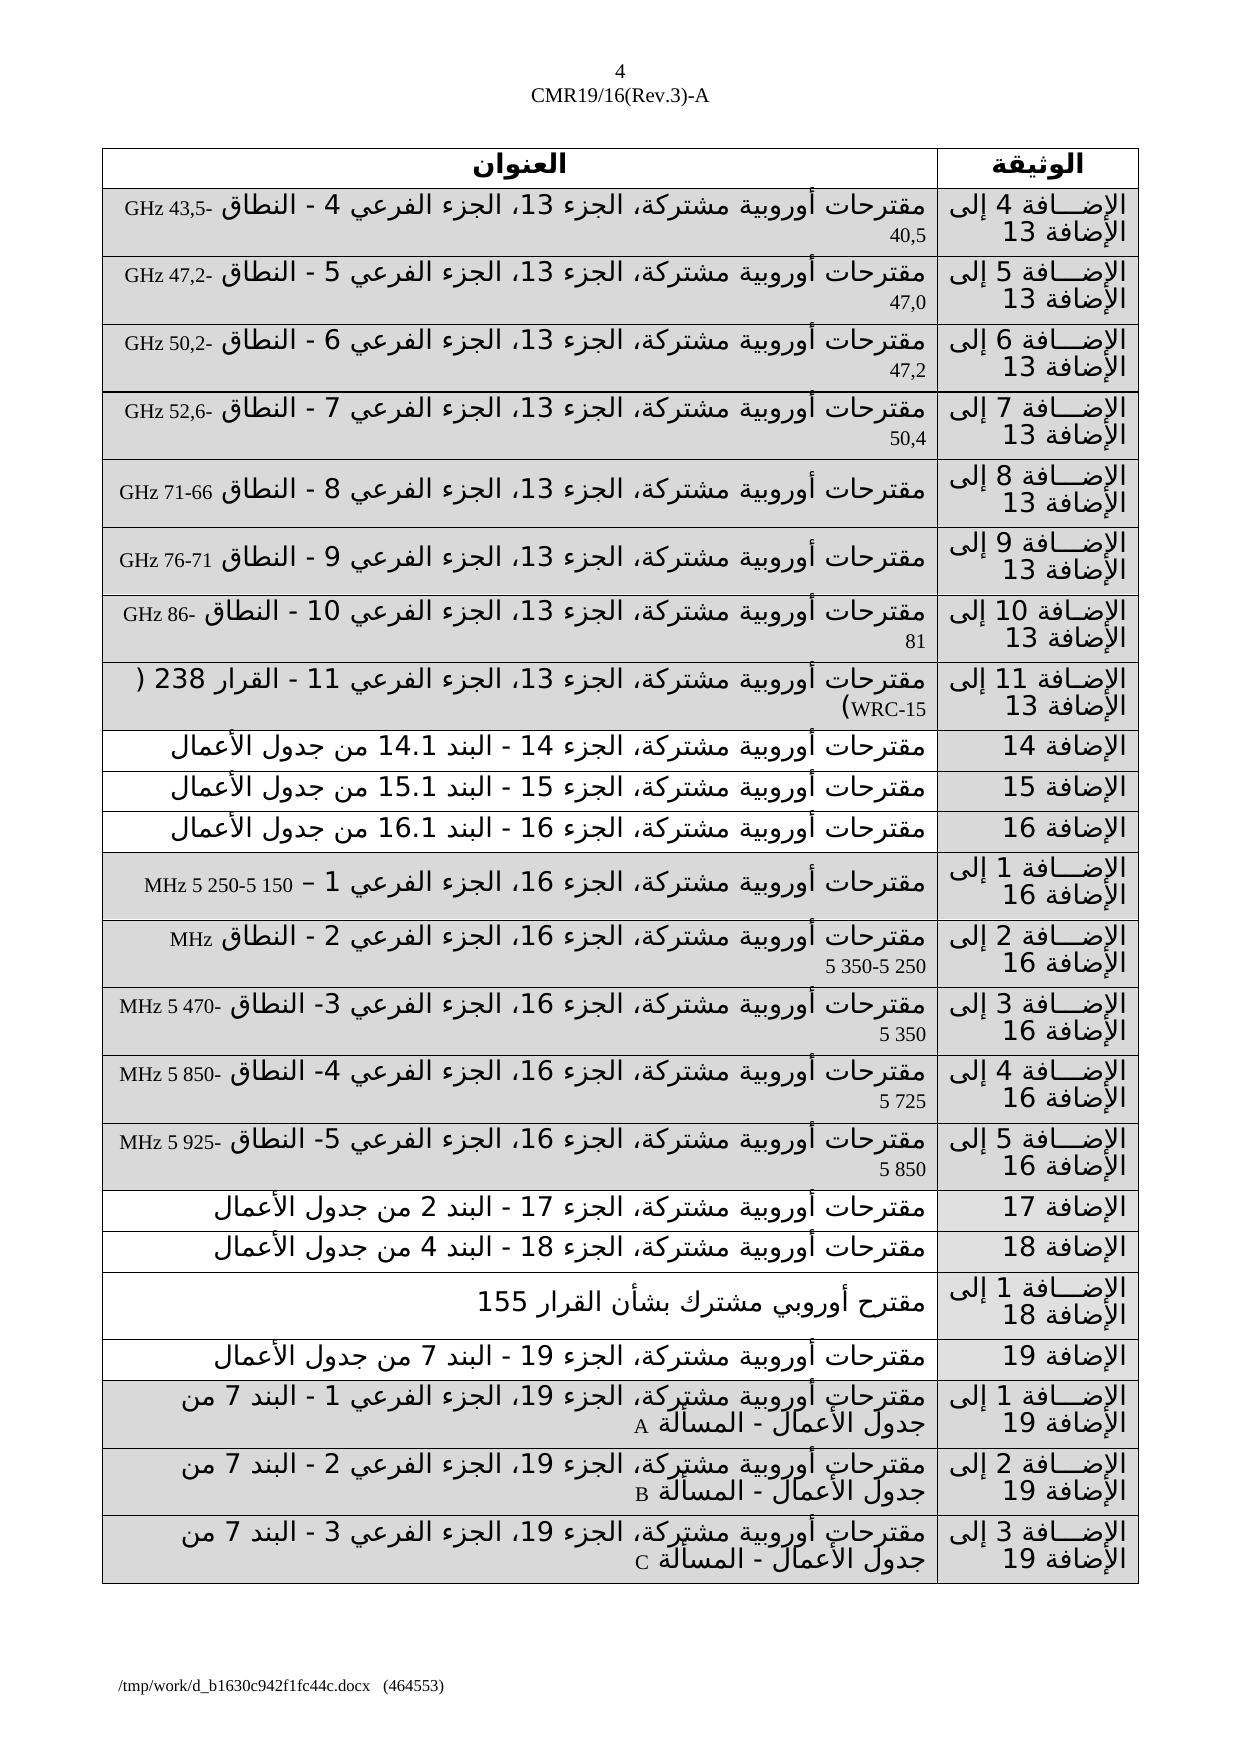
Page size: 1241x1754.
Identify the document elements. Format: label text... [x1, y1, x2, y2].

table_cell الإضافة 8 إلى الإضافة 13 [938, 460, 1138, 527]
table_cell مقترحات أوروبية مشتركة، الجزء 13، الجزء الفرعي 11 - القرار 238 (WRC-15) [103, 663, 937, 730]
table_cell مقترحات أوروبية مشتركة، الجزء 19 - البند 7 من جدول الأعمال [103, 1340, 937, 1380]
table_cell الإضافة 4 إلى الإضافة 13 [938, 189, 1138, 256]
table_cell الإضافة 3 إلى الإضافة 16 [938, 988, 1138, 1055]
table_cell الإضافة 11 إلى الإضافة 13 [938, 663, 1138, 730]
table_cell مقترحات أوروبية مشتركة، الجزء 16، الجزء الفرعي 3- النطاق MHz 5 470-5 350 [103, 988, 937, 1055]
table_cell مقترحات أوروبية مشتركة، الجزء 16، الجزء الفرعي 4- النطاق MHz 5 850-5 725 [103, 1056, 937, 1123]
table_cell مقترحات أوروبية مشتركة، الجزء 17 - البند 2 من جدول الأعمال [103, 1191, 937, 1231]
table_cell الإضافة 5 إلى الإضافة 13 [938, 257, 1138, 324]
table_cell الإضافة 5 إلى الإضافة 16 [938, 1124, 1138, 1190]
table_cell مقترحات أوروبية مشتركة، الجزء 16 - البند 16.1 من جدول الأعمال [103, 812, 937, 852]
table_cell مقترحات أوروبية مشتركة، الجزء 13، الجزء الفرعي 8 - النطاق GHz 71-66 [103, 460, 937, 527]
table_cell مقترحات أوروبية مشتركة، الجزء 18 - البند 4 من جدول الأعمال [103, 1232, 937, 1272]
table_cell الإضافة 15 [938, 772, 1138, 811]
table_cell الإضافة 1 إلى الإضافة 16 [938, 853, 1138, 919]
table_cell الإضافة 2 إلى الإضافة 19 [938, 1449, 1138, 1515]
table_cell الإضافة 7 إلى الإضافة 13 [938, 393, 1138, 459]
table_cell الإضافة 1 إلى الإضافة 19 [938, 1381, 1138, 1448]
table_cell مقترحات أوروبية مشتركة، الجزء 16، الجزء الفرعي 2 - النطاق MHz 5 350-5 250 [103, 921, 937, 987]
table_cell الإضافة 6 إلى الإضافة 13 [938, 325, 1138, 391]
table_cell الإضافة 18 [938, 1232, 1138, 1272]
table_cell مقترحات أوروبية مشتركة، الجزء 13، الجزء الفرعي 5 - النطاق GHz 47,2-47,0 [103, 257, 937, 324]
table_cell الإضافة 9 إلى الإضافة 13 [938, 528, 1138, 594]
table_cell مقترحات أوروبية مشتركة، الجزء 16، الجزء الفرعي 1 – MHz 5 250-5 150 [103, 853, 937, 919]
table_cell الإضافة 17 [938, 1191, 1138, 1231]
table_header الوثيقة [938, 149, 1138, 188]
table_cell مقترحات أوروبية مشتركة، الجزء 14 - البند 14.1 من جدول الأعمال [103, 731, 937, 771]
table_cell مقترح أوروبي مشترك بشأن القرار 155 [103, 1273, 937, 1339]
table_cell مقترحات أوروبية مشتركة، الجزء 13، الجزء الفرعي 10 - النطاق GHz 86-81 [103, 596, 937, 662]
table_cell الإضافة 10 إلى الإضافة 13 [938, 596, 1138, 662]
table_cell مقترحات أوروبية مشتركة، الجزء 15 - البند 15.1 من جدول الأعمال [103, 772, 937, 811]
table_cell مقترحات أوروبية مشتركة، الجزء 13، الجزء الفرعي 6 - النطاق GHz 50,2-47,2 [103, 325, 937, 391]
table_cell مقترحات أوروبية مشتركة، الجزء 13، الجزء الفرعي 7 - النطاق GHz 52,6-50,4 [103, 393, 937, 459]
table_cell الإضافة 3 إلى الإضافة 19 [938, 1516, 1138, 1583]
table_cell مقترحات أوروبية مشتركة، الجزء 13، الجزء الفرعي 4 - النطاق GHz 43,5-40,5 [103, 189, 937, 256]
table_cell الإضافة 16 [938, 812, 1138, 852]
table_cell مقترحات أوروبية مشتركة، الجزء 19، الجزء الفرعي 2 - البند 7 من جدول الأعمال - المسألة B [103, 1449, 937, 1515]
table_cell مقترحات أوروبية مشتركة، الجزء 19، الجزء الفرعي 3 - البند 7 من جدول الأعمال - المسألة C [103, 1516, 937, 1583]
table_cell الإضافة 14 [938, 731, 1138, 771]
table_cell الإضافة 2 إلى الإضافة 16 [938, 921, 1138, 987]
table_cell مقترحات أوروبية مشتركة، الجزء 16، الجزء الفرعي 5- النطاق MHz 5 925-5 850 [103, 1124, 937, 1190]
table_cell الإضافة 4 إلى الإضافة 16 [938, 1056, 1138, 1123]
table_cell مقترحات أوروبية مشتركة، الجزء 19، الجزء الفرعي 1 - البند 7 من جدول الأعمال - المسألة A [103, 1381, 937, 1448]
table_cell مقترحات أوروبية مشتركة، الجزء 13، الجزء الفرعي 9 - النطاق GHz 76-71 [103, 528, 937, 594]
table_cell الإضافة 1 إلى الإضافة 18 [938, 1273, 1138, 1339]
table_cell الإضافة 19 [938, 1340, 1138, 1380]
table_header العنوان [103, 149, 937, 188]
